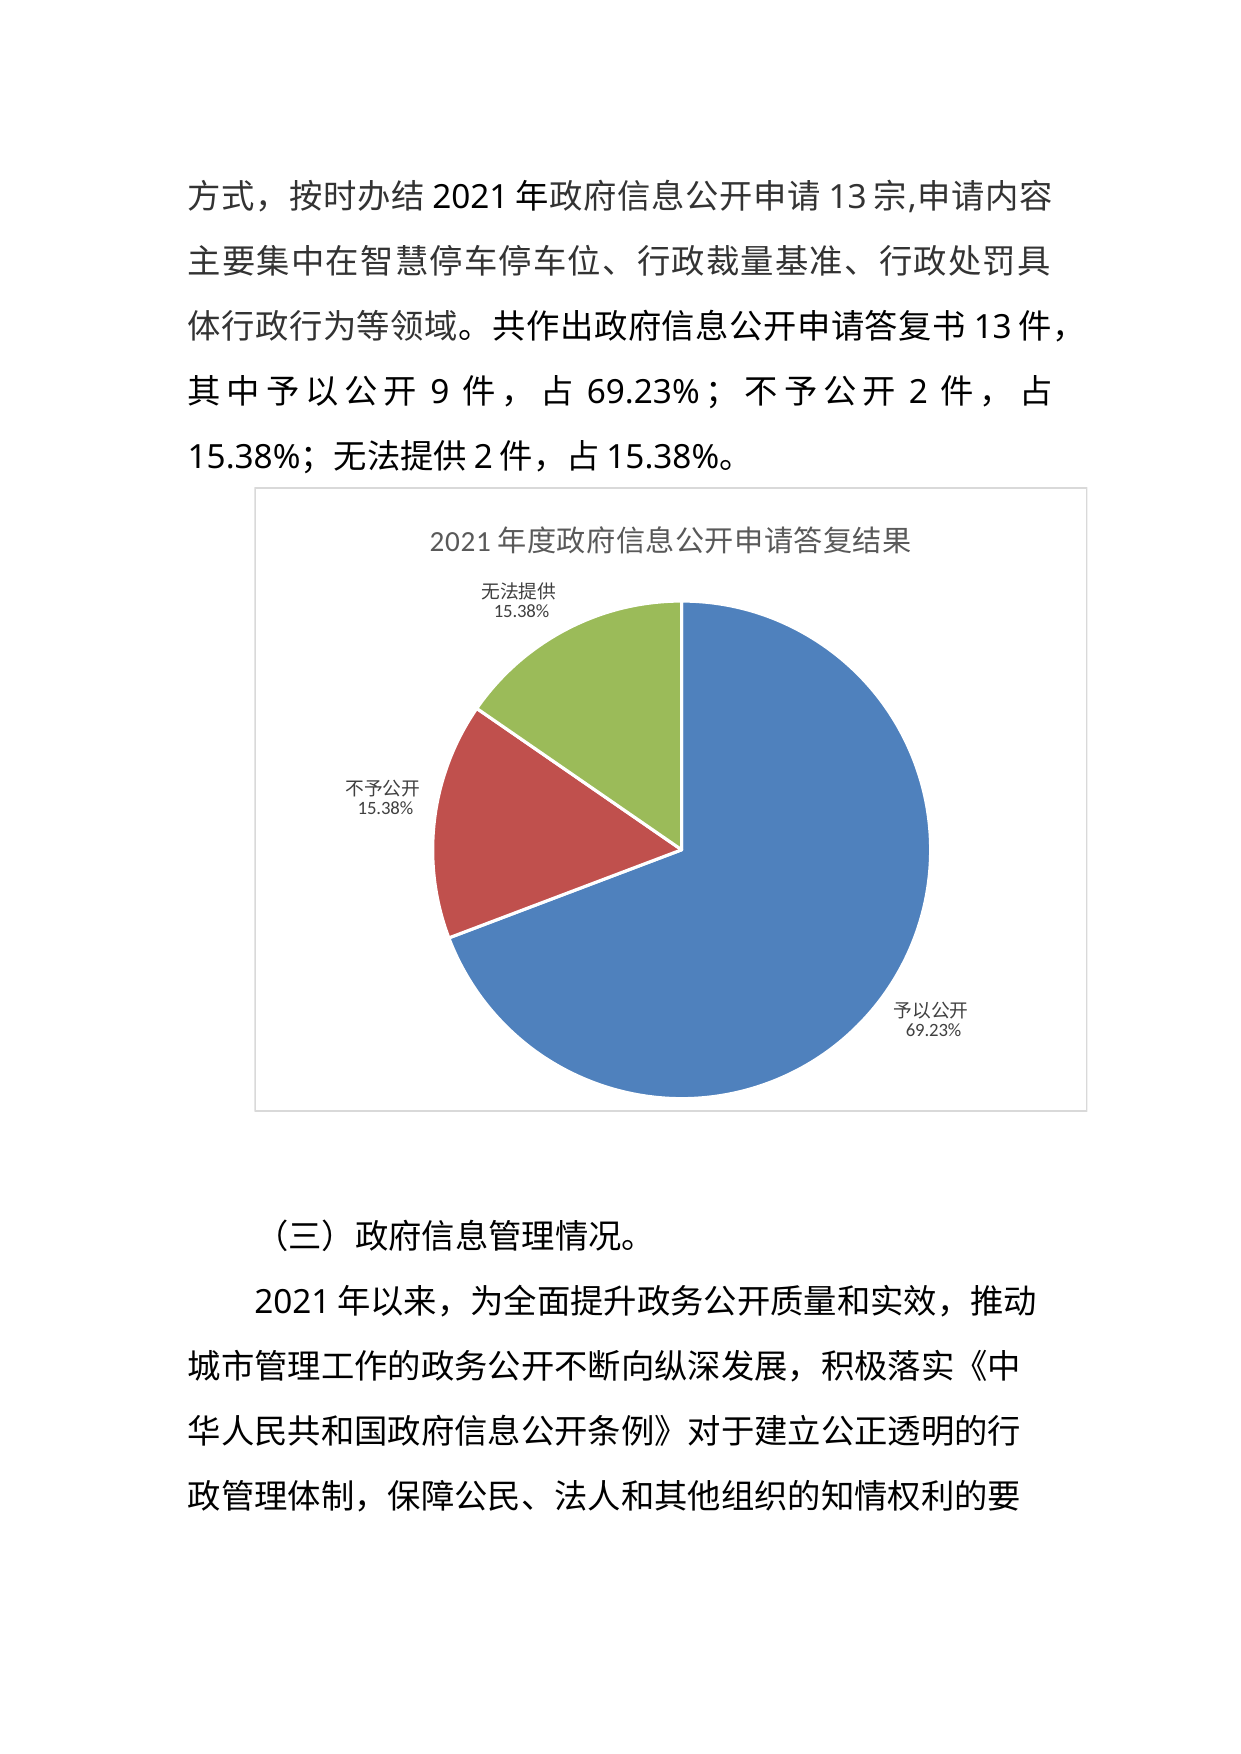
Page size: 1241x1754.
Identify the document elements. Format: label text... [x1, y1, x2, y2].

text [187, 162, 1053, 487]
text （三）政府信息管理情况。 [187, 1202, 1053, 1267]
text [187, 1267, 1053, 1527]
